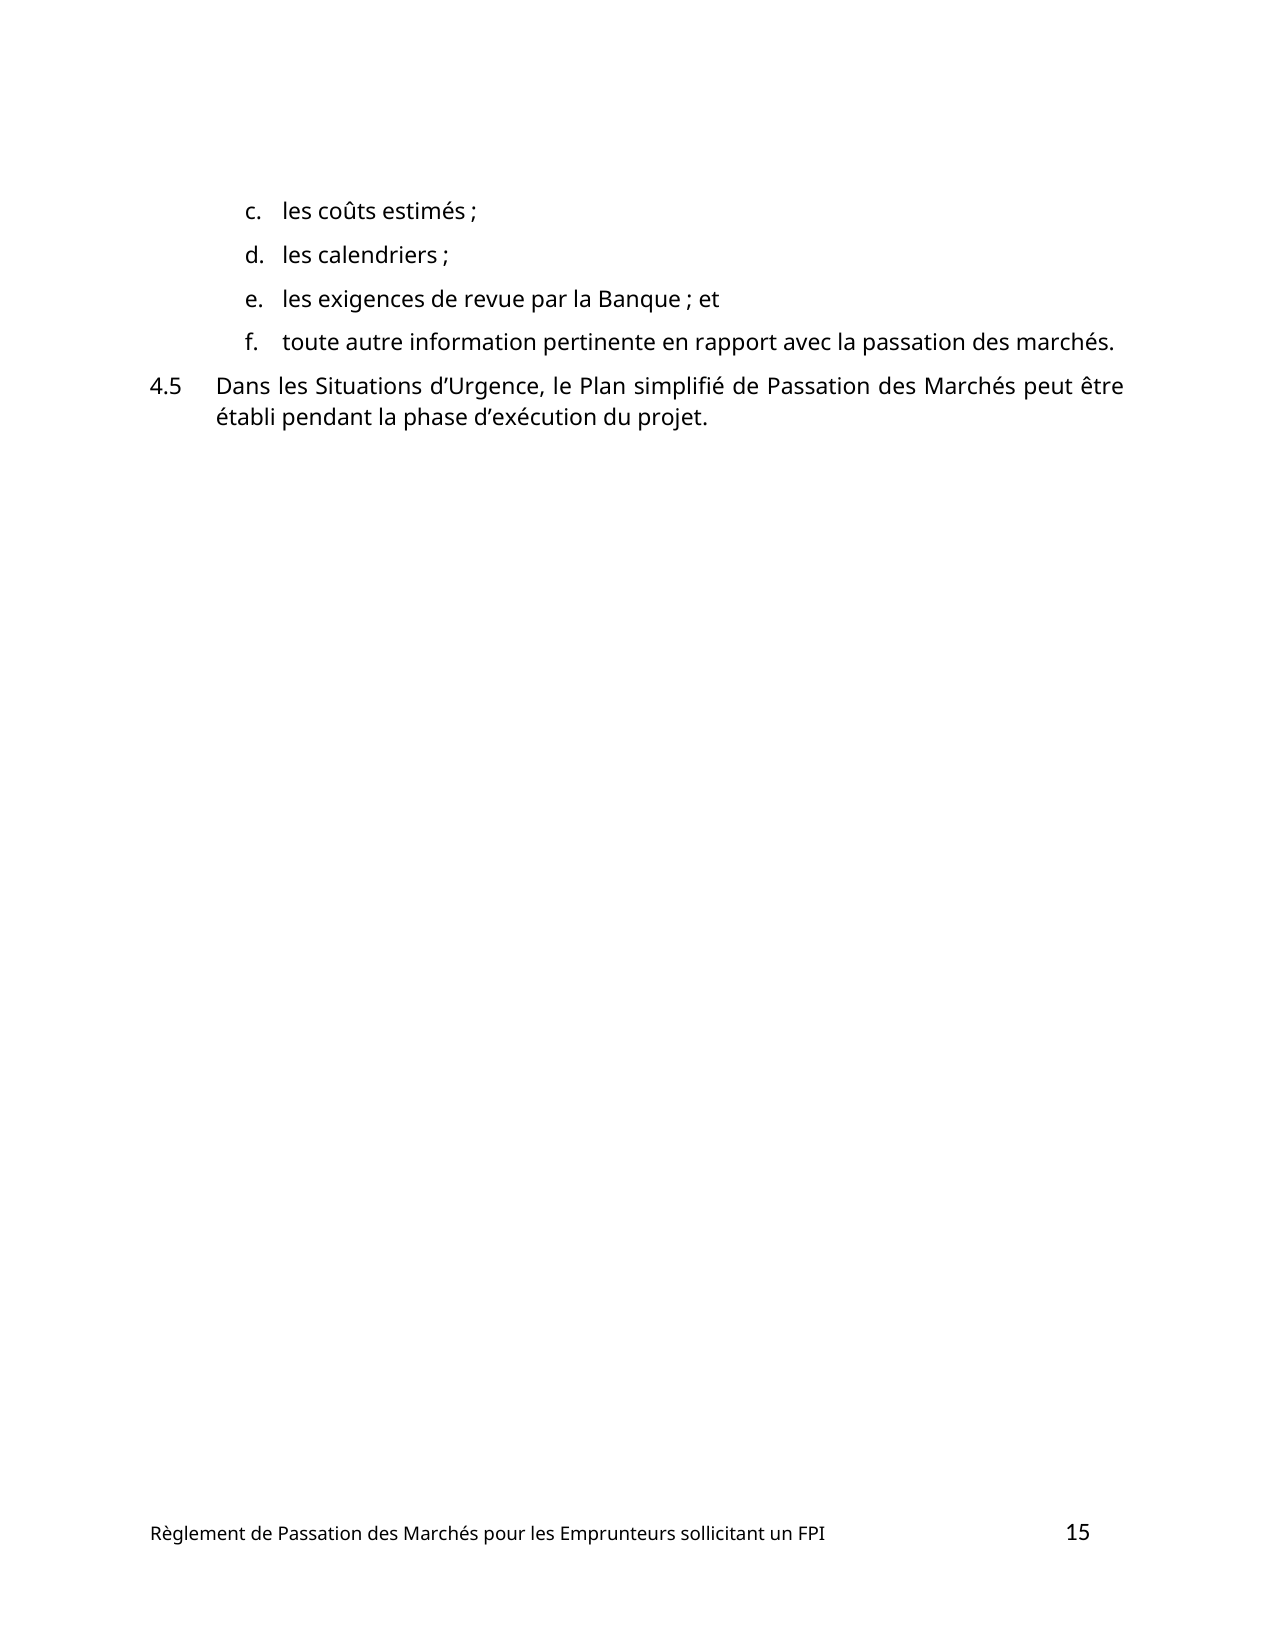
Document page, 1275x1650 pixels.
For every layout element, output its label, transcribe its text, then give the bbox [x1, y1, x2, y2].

list les coûts estimés ; [244, 195, 1125, 226]
list les calendriers ; [244, 239, 1125, 270]
list les exigences de revue par la Banque ; et [244, 282, 1125, 314]
list Dans les Situations d’Urgence, le Plan simplifié de Passation des Marchés peut être établi pendant la phase d’exécution du projet. [149, 370, 1125, 432]
list toute autre information pertinente en rapport avec la passation des marchés. [244, 326, 1125, 357]
